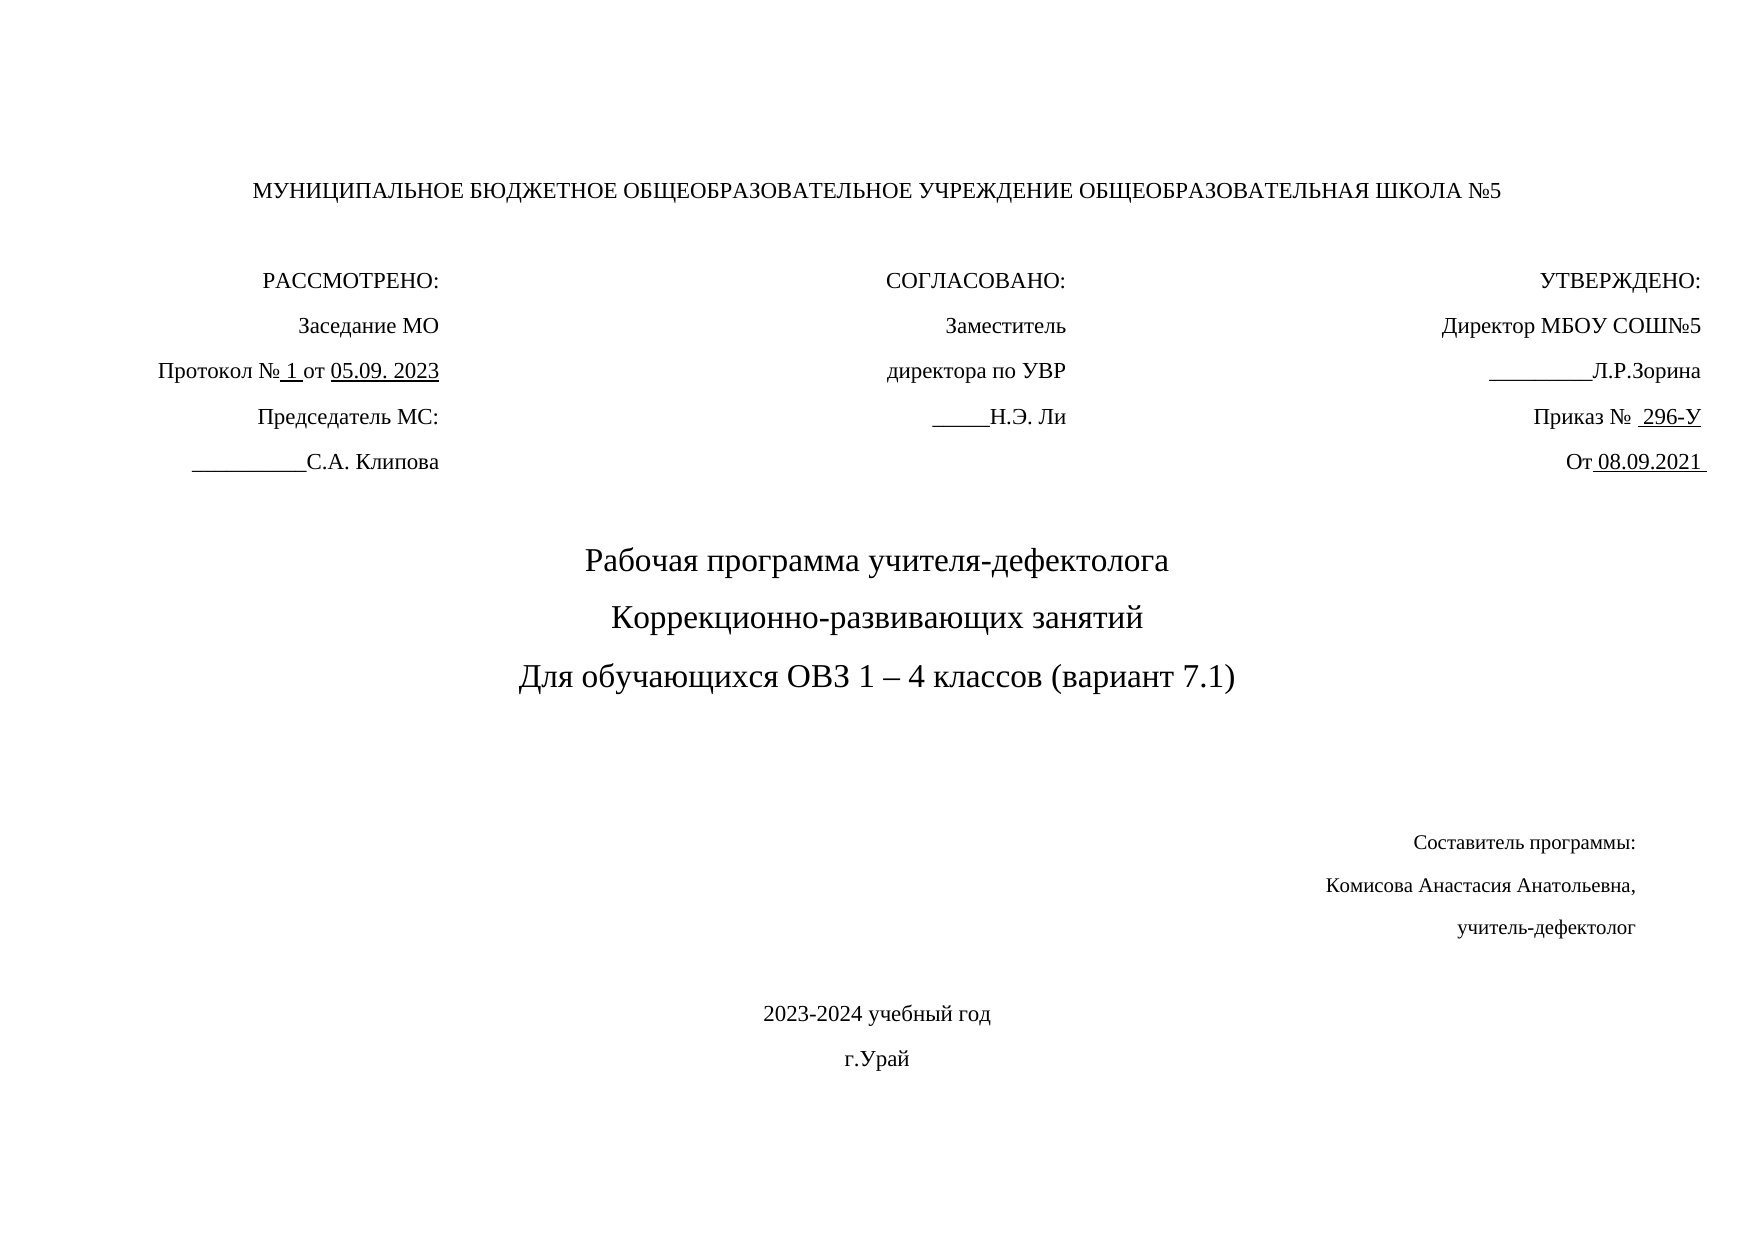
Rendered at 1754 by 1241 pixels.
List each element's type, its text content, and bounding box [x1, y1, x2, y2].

text МУНИЦИПАЛЬНОЕ БЮДЖЕТНОЕ ОБЩЕОБРАЗОВАТЕЛЬНОЕ УЧРЕЖДЕНИЕ ОБЩЕОБРАЗОВАТЕЛЬНАЯ ШКОЛА №5 [118, 177, 1636, 203]
text Коррекционно-развивающих занятий [118, 598, 1636, 636]
text Для обучающихся ОВЗ 1 – 4 классов (вариант 7.1) [118, 656, 1636, 694]
table_header РАССМОТРЕНО: Заседание МО Протокол № 1 от 05.09. 2023 Председатель МС: __________С.А. Клипова [118, 268, 450, 493]
text учитель-дефектолог [118, 915, 1636, 939]
text г.Урай [118, 1045, 1636, 1072]
text Составитель программы: [118, 830, 1636, 854]
text 2023-2024 учебный год [118, 1000, 1636, 1027]
text Комисова Анастасия Анатольевна, [118, 872, 1636, 897]
table_header УТВЕРЖДЕНО: Директор МБОУ СОШ№5 _________Л.Р.Зорина Приказ № 296-У От 08.09.2021 [1077, 268, 1712, 493]
table_header СОГЛАСОВАНО: Заместитель директора по УВР _____Н.Э. Ли [450, 268, 1077, 493]
text Рабочая программа учителя-дефектолога [118, 540, 1636, 578]
